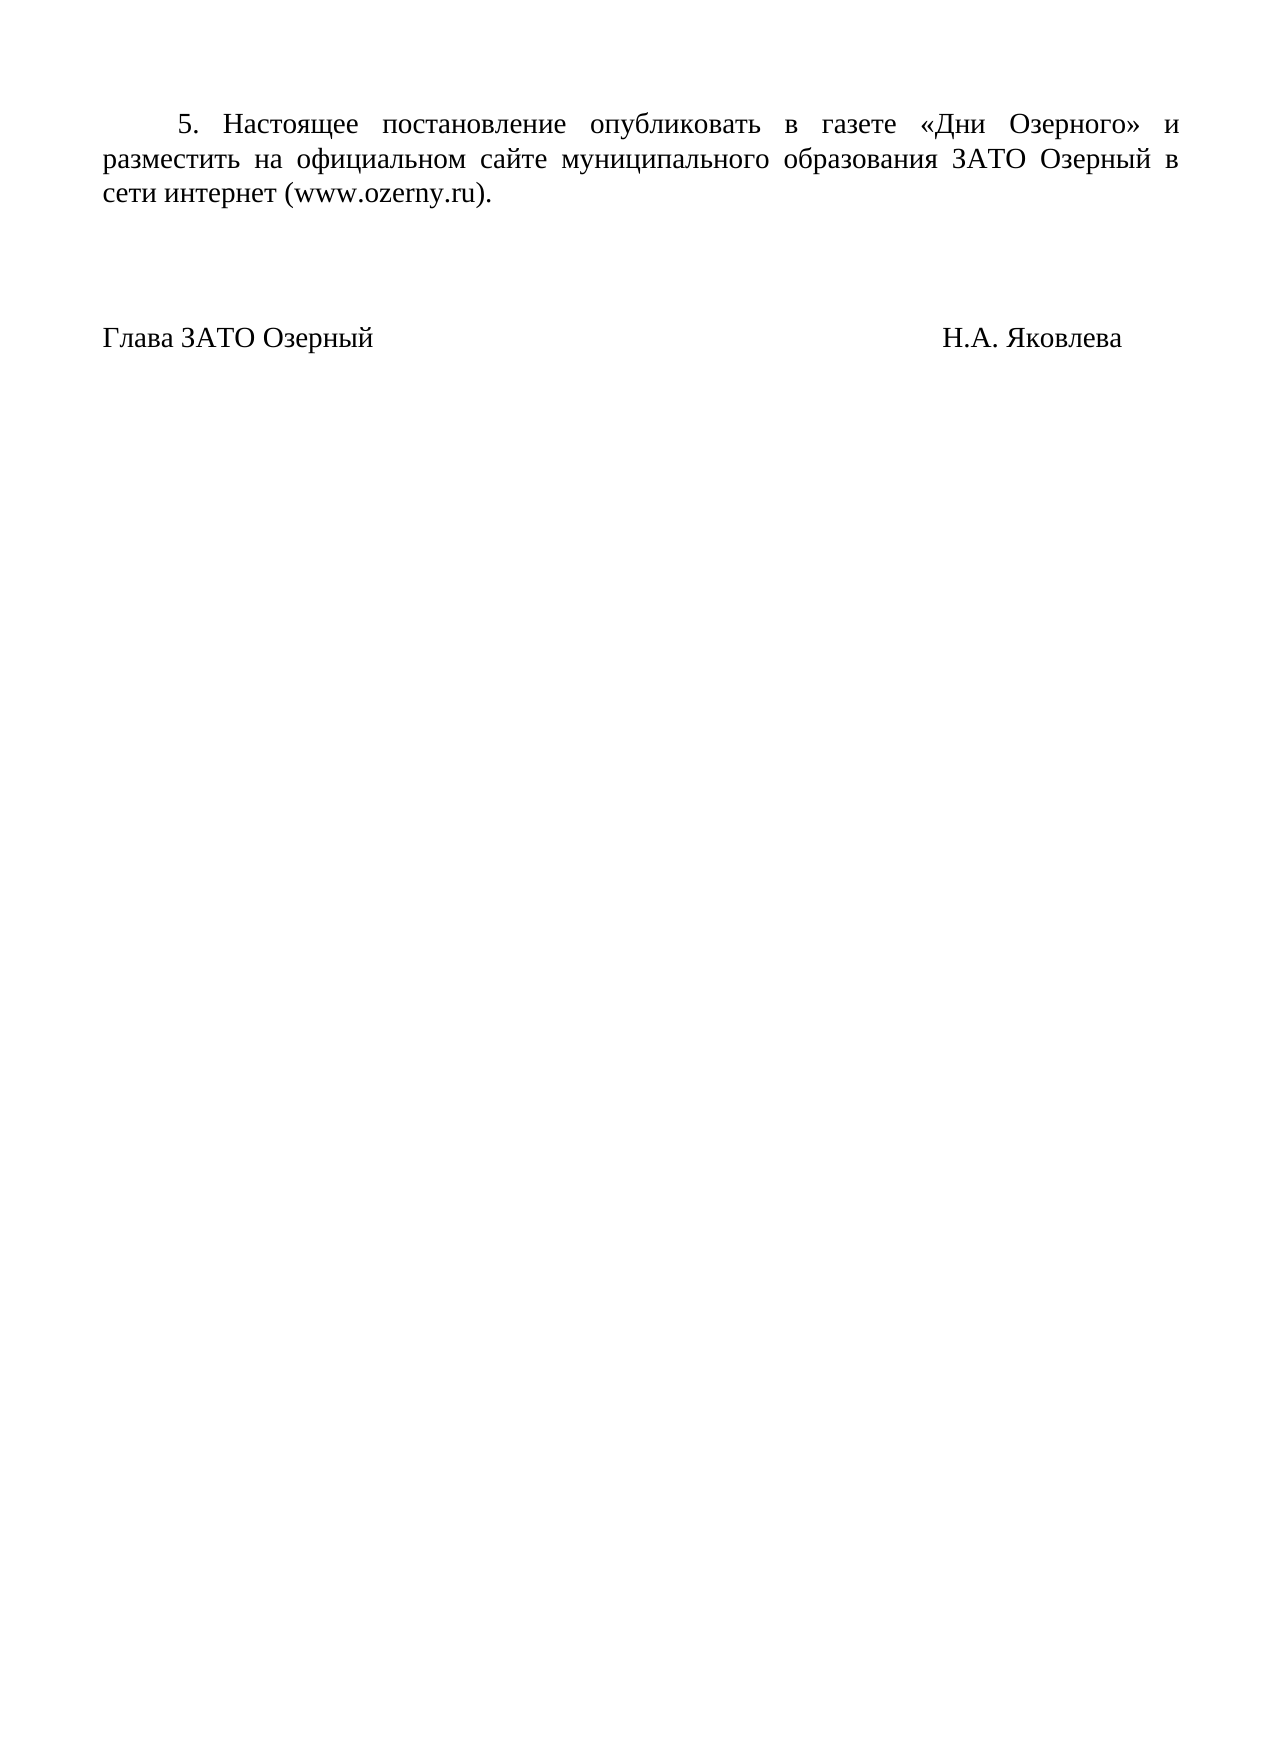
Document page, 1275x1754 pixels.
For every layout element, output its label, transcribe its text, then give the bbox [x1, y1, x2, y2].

text 5. Настоящее постановление опубликовать в газете «Дни Озерного» и разместить на официальном сайте муниципального образования ЗАТО Озерный в сети интернет (www.ozerny.ru). [102, 107, 1180, 209]
text Глава ЗАТО Озерный Н.А. Яковлева [102, 320, 1180, 353]
